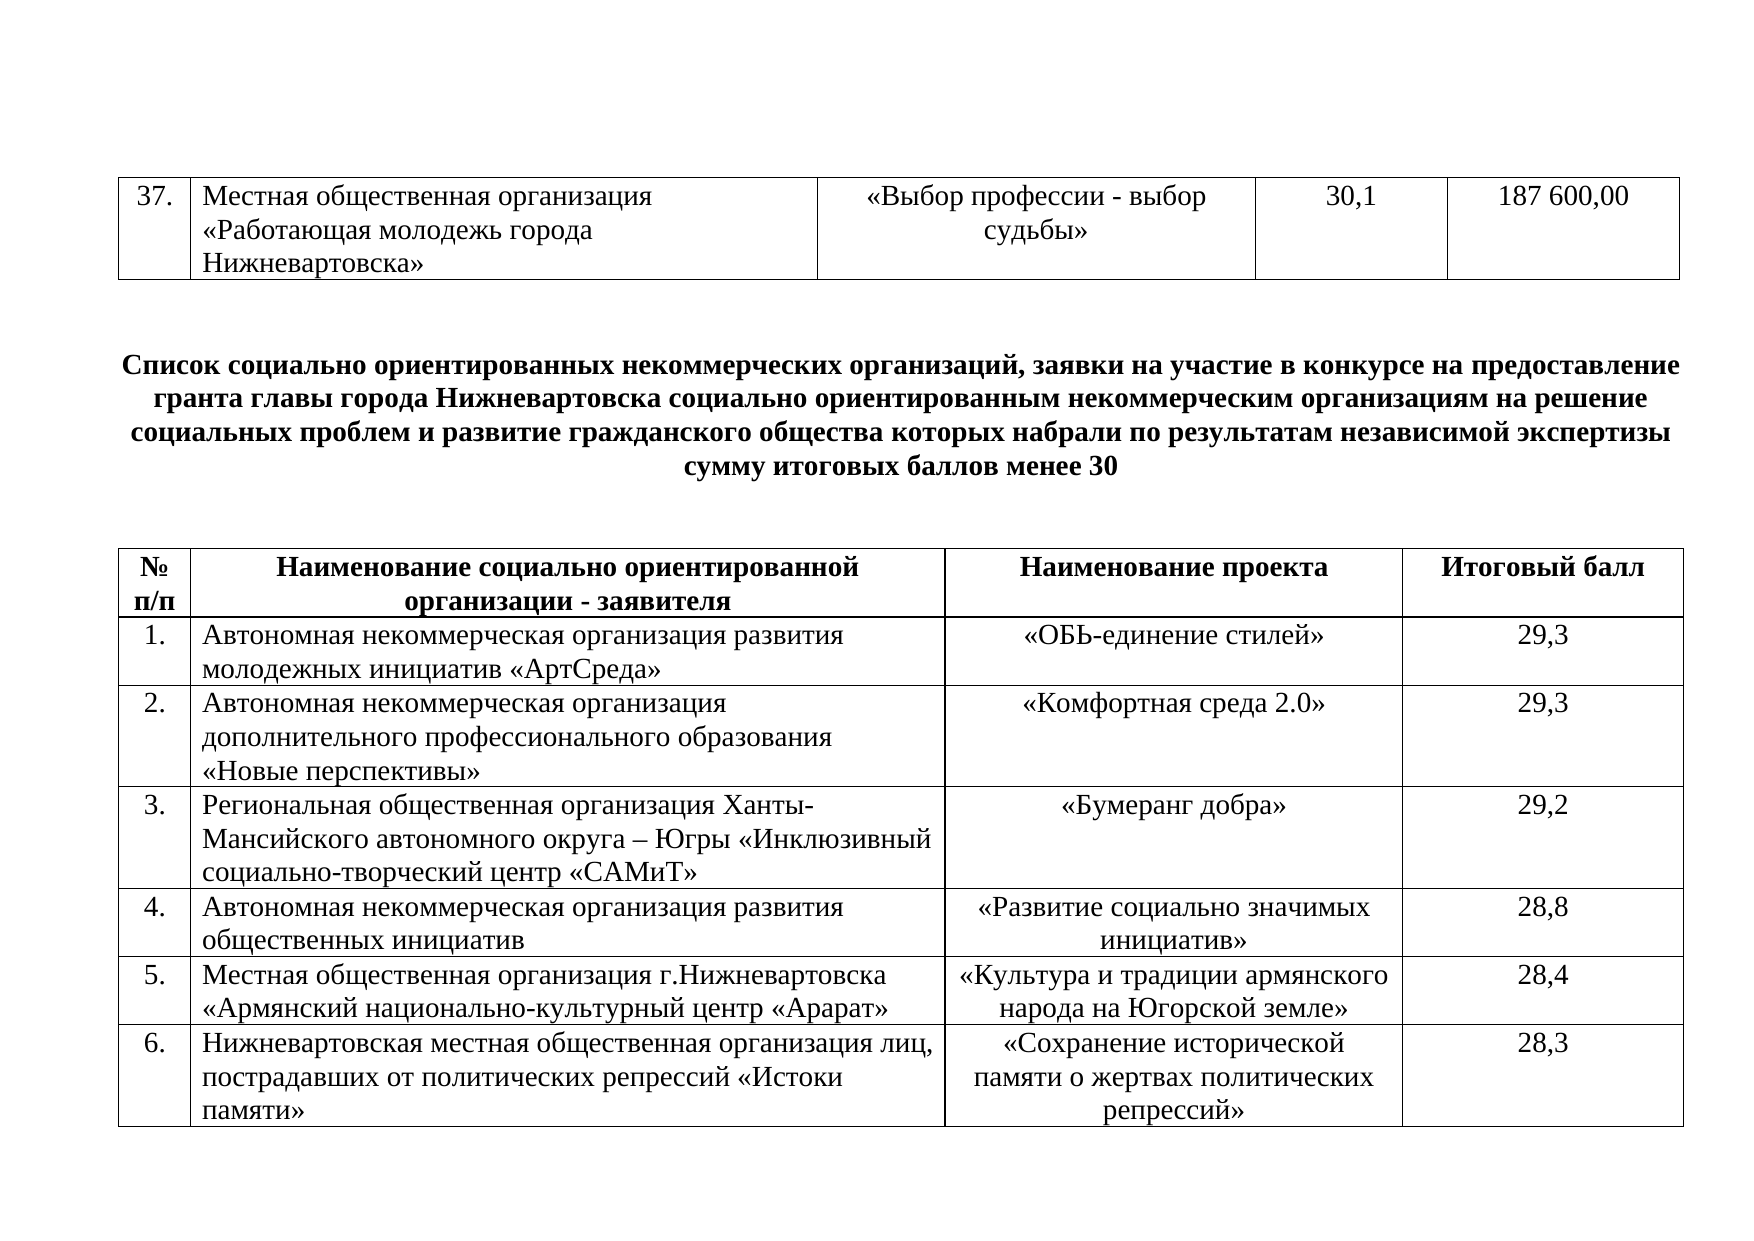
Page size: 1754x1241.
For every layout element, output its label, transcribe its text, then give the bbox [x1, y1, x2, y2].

table_cell «Культура и традиции армянского народа на Югорской земле» [946, 957, 1402, 1024]
table_header Наименование проекта [946, 549, 1402, 616]
table_header № п/п [119, 549, 190, 616]
table_cell 28,3 [1403, 1025, 1683, 1126]
table_cell 37. [119, 178, 190, 279]
table_cell 28,4 [1403, 957, 1683, 1024]
table_cell «Бумеранг добра» [946, 787, 1402, 888]
table_cell «Выбор профессии - выбор судьбы» [818, 178, 1255, 279]
table_cell 1. [119, 618, 190, 684]
table_cell 2. [119, 686, 190, 786]
table_cell Автономная некоммерческая организация дополнительного профессионального образования «Новые перспективы» [191, 686, 944, 786]
table_cell 4. [119, 889, 190, 956]
table_cell «ОБЬ-единение стилей» [946, 618, 1402, 684]
table_cell Региональная общественная организация Ханты-Мансийского автономного округа – Югры «Инклюзивный социально-творческий центр «САМиТ» [191, 787, 944, 888]
table_cell 3. [119, 787, 190, 888]
table_header Итоговый балл [1403, 549, 1683, 616]
table_cell 28,8 [1403, 889, 1683, 956]
table_cell Нижневартовская местная общественная организация лиц, пострадавших от политических репрессий «Истоки памяти» [191, 1025, 944, 1126]
table_cell Местная общественная организация «Работающая молодежь города Нижневартовска» [191, 178, 817, 279]
table_cell Автономная некоммерческая организация развития молодежных инициатив «АртСреда» [191, 618, 944, 684]
table_cell «Комфортная среда 2.0» [946, 686, 1402, 786]
text Список социально ориентированных некоммерческих организаций, заявки на участие в конкурсе на предоставление гранта главы города Нижневартовска социально ориентированным некоммерческим организациям на решение социальных проблем и развитие гражданского общества которых набрали по результатам независимой экспертизы сумму итоговых баллов менее 30 [118, 347, 1683, 481]
table_cell «Развитие социально значимых инициатив» [946, 889, 1402, 956]
table_cell 5. [119, 957, 190, 1024]
table_cell Автономная некоммерческая организация развития общественных инициатив [191, 889, 944, 956]
table_cell 6. [119, 1025, 190, 1126]
table_cell 187 600,00 [1448, 178, 1679, 279]
table_cell 29,3 [1403, 618, 1683, 684]
table_cell 29,2 [1403, 787, 1683, 888]
table_cell 29,3 [1403, 686, 1683, 786]
table_cell 30,1 [1256, 178, 1447, 279]
table_cell «Сохранение исторической памяти о жертвах политических репрессий» [946, 1025, 1402, 1126]
table_cell Местная общественная организация г.Нижневартовска «Армянский национально-культурный центр «Арарат» [191, 957, 944, 1024]
table_header Наименование социально ориентированной организации - заявителя [191, 549, 944, 616]
